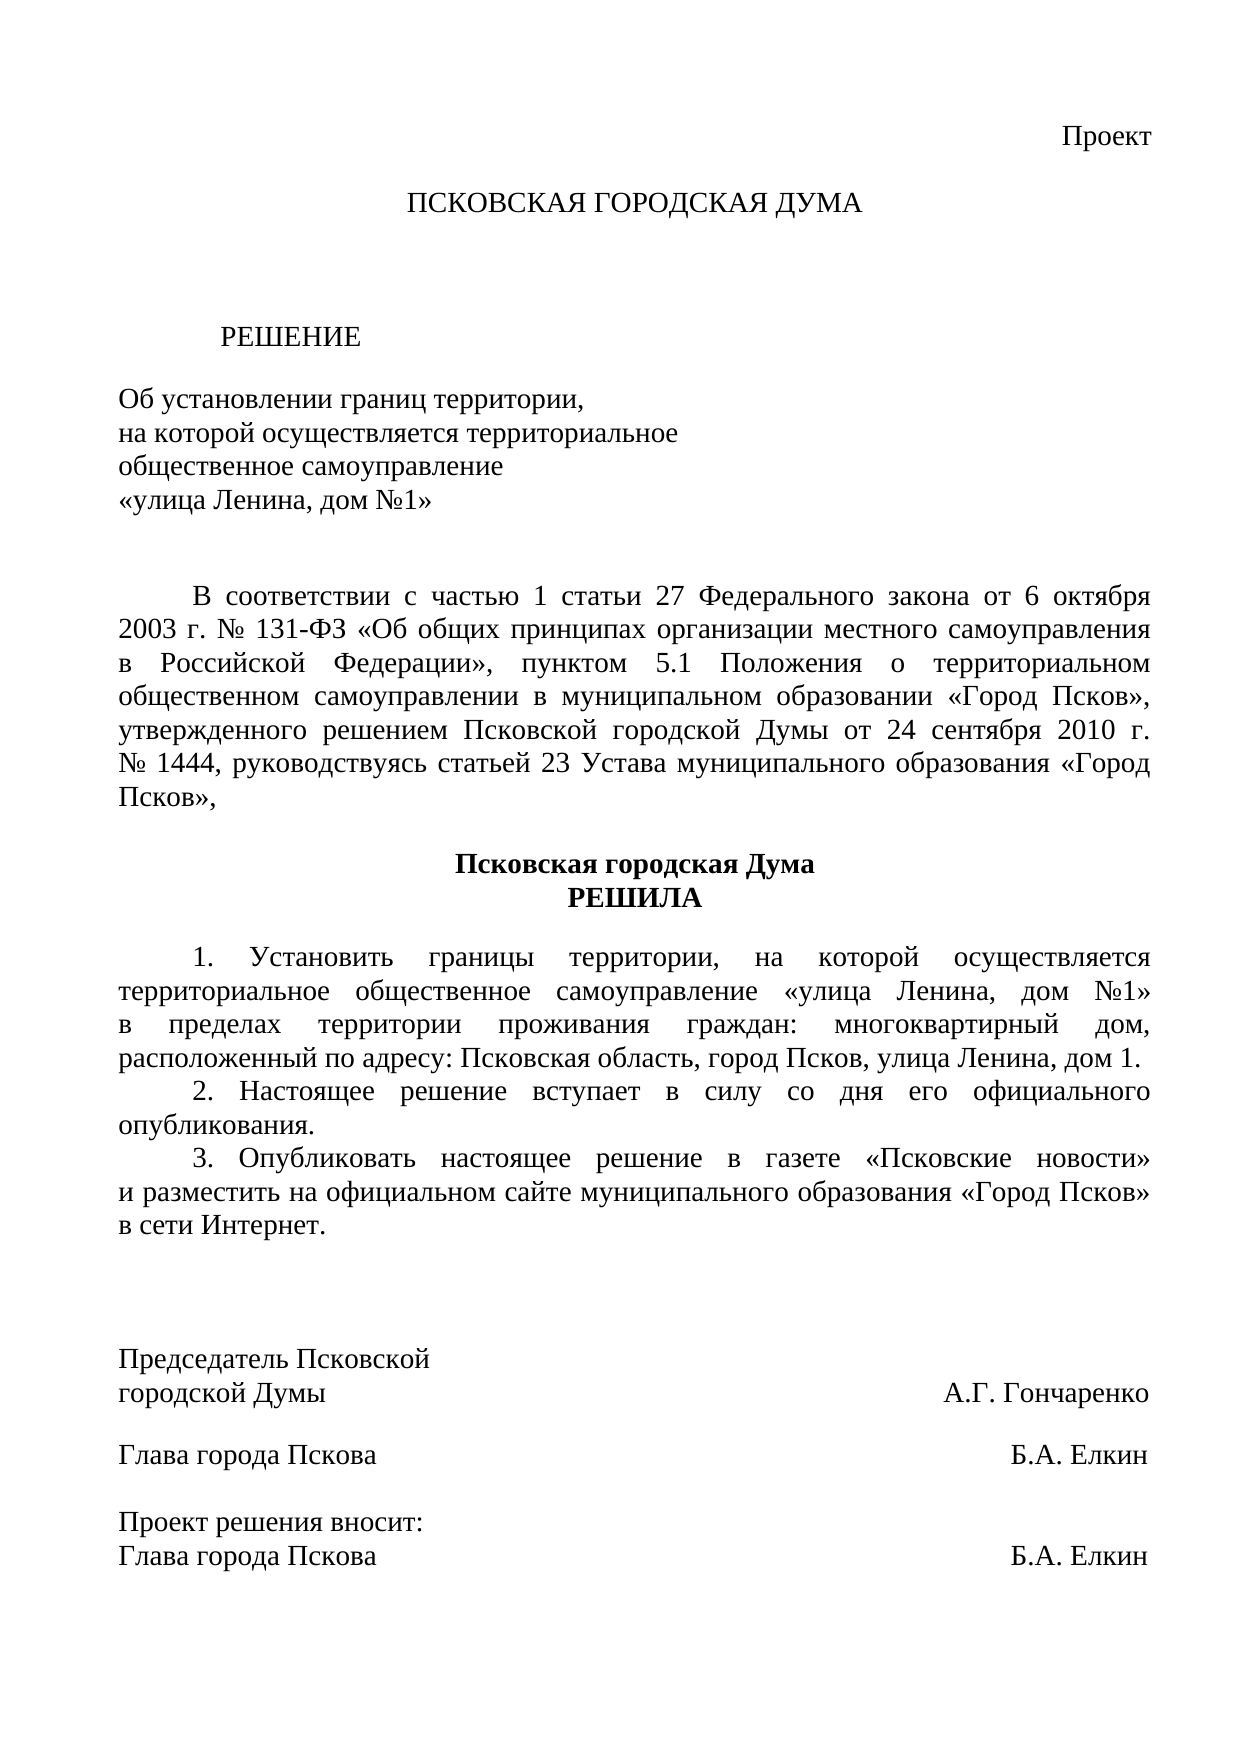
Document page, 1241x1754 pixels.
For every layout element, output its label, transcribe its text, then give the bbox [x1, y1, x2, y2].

title ПСКОВСКАЯ ГОРОДСКАЯ ДУМА [118, 185, 1152, 219]
text Проект решения вносит: [118, 1504, 1152, 1538]
text Псковская городская Дума [118, 846, 1152, 880]
text «улица Ленина, дом №1» [118, 482, 1152, 516]
text 1. Установить границы территории, на которой осуществляется территориальное общественное самоуправление «улица Ленина, дом №1» в пределах территории проживания граждан: многоквартирный дом, расположенный по адресу: Псковская область, город Псков, улица Ленина, дом 1. [118, 939, 1152, 1073]
text В соответствии с частью 1 статьи 27 Федерального закона от 6 октября 2003 г. № 131-ФЗ «Об общих принципах организации местного самоуправления в Российской Федерации», пунктом 5.1 Положения о территориальном общественном самоуправлении в муниципальном образовании «Город Псков», утвержденного решением Псковской городской Думы от 24 сентября 2010 г. № 1444, руководствуясь статьей 23 Устава муниципального образования «Город Псков», [118, 578, 1152, 813]
text Глава города Пскова Б.А. Елкин [118, 1437, 1152, 1471]
text Об установлении границ территории, [118, 381, 1152, 415]
title РЕШЕНИЕ [118, 319, 1152, 353]
text Председатель Псковской [118, 1342, 1152, 1375]
title Проект [118, 118, 1152, 152]
text 2. Настоящее решение вступает в силу со дня его официального опубликования. [118, 1073, 1152, 1140]
text городской Думы А.Г. Гончаренко [118, 1375, 1152, 1409]
text общественное самоуправление [118, 448, 1152, 482]
text РЕШИЛА [118, 880, 1152, 913]
text 3. Опубликовать настоящее решение в газете «Псковские новости» и разместить на официальном сайте муниципального образования «Город Псков» в сети Интернет. [118, 1140, 1152, 1241]
text на которой осуществляется территориальное [118, 415, 1152, 448]
text Глава города Пскова Б.А. Елкин [118, 1538, 1152, 1605]
